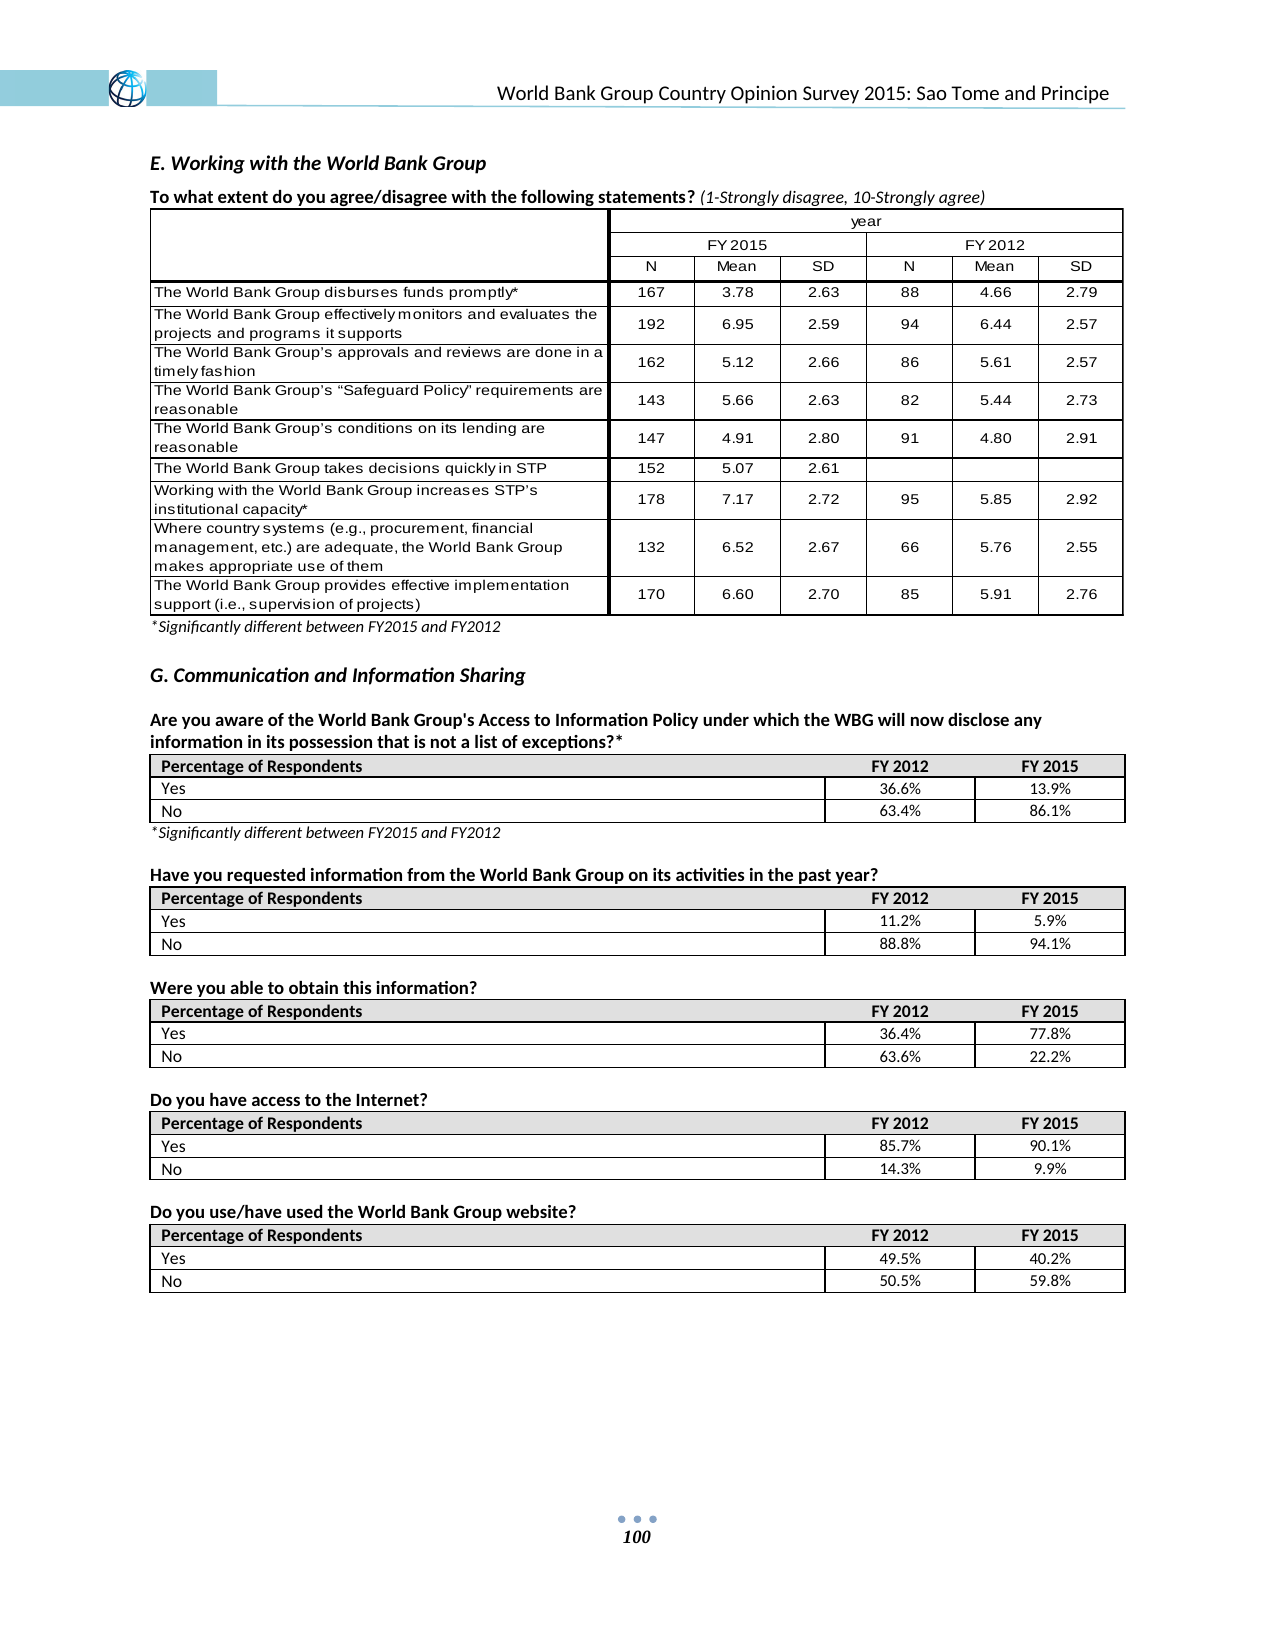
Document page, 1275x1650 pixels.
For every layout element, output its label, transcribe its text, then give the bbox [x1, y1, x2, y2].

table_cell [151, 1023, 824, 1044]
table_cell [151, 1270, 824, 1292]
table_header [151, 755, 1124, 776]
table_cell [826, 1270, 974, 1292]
text Have you requested information from the World Bank Group on its activities in the past year? [150, 863, 1125, 886]
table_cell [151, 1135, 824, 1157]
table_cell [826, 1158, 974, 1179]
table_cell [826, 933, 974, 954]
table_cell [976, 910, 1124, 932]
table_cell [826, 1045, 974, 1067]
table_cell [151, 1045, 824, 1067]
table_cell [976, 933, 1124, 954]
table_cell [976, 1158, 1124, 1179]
text *Significantly different between FY2015 and FY2012 [150, 616, 1125, 637]
text E. Working with the World Bank Group [150, 150, 1125, 175]
text Do you use/have used the World Bank Group website? [150, 1201, 1125, 1223]
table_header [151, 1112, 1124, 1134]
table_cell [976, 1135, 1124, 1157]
text Were you able to obtain this information? [150, 976, 1125, 999]
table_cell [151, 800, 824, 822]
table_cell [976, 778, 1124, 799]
picture [108, 70, 147, 107]
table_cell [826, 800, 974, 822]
text Are you aware of the World Bank Group's Access to Information Policy under which the WBG will now disclose any information in its possession that is not a list of exceptions?* [150, 708, 1125, 754]
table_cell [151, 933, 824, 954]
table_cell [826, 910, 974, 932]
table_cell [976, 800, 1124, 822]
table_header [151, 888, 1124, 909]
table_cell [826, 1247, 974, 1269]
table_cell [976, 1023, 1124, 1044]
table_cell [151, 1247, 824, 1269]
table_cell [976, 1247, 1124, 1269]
text G. Communication and Information Sharing [150, 662, 1125, 687]
text To what extent do you agree/disagree with the following statements? (1-Strongly disagree, 10-Strongly agree) [150, 186, 1125, 208]
text *Significantly different between FY2015 and FY2012 [150, 823, 1125, 843]
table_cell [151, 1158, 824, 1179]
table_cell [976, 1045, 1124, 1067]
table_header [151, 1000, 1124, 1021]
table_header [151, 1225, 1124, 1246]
text Do you have access to the Internet? [150, 1088, 1125, 1111]
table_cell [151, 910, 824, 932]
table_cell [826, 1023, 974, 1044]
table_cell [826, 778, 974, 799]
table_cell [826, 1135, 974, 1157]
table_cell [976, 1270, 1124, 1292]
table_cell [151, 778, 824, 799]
